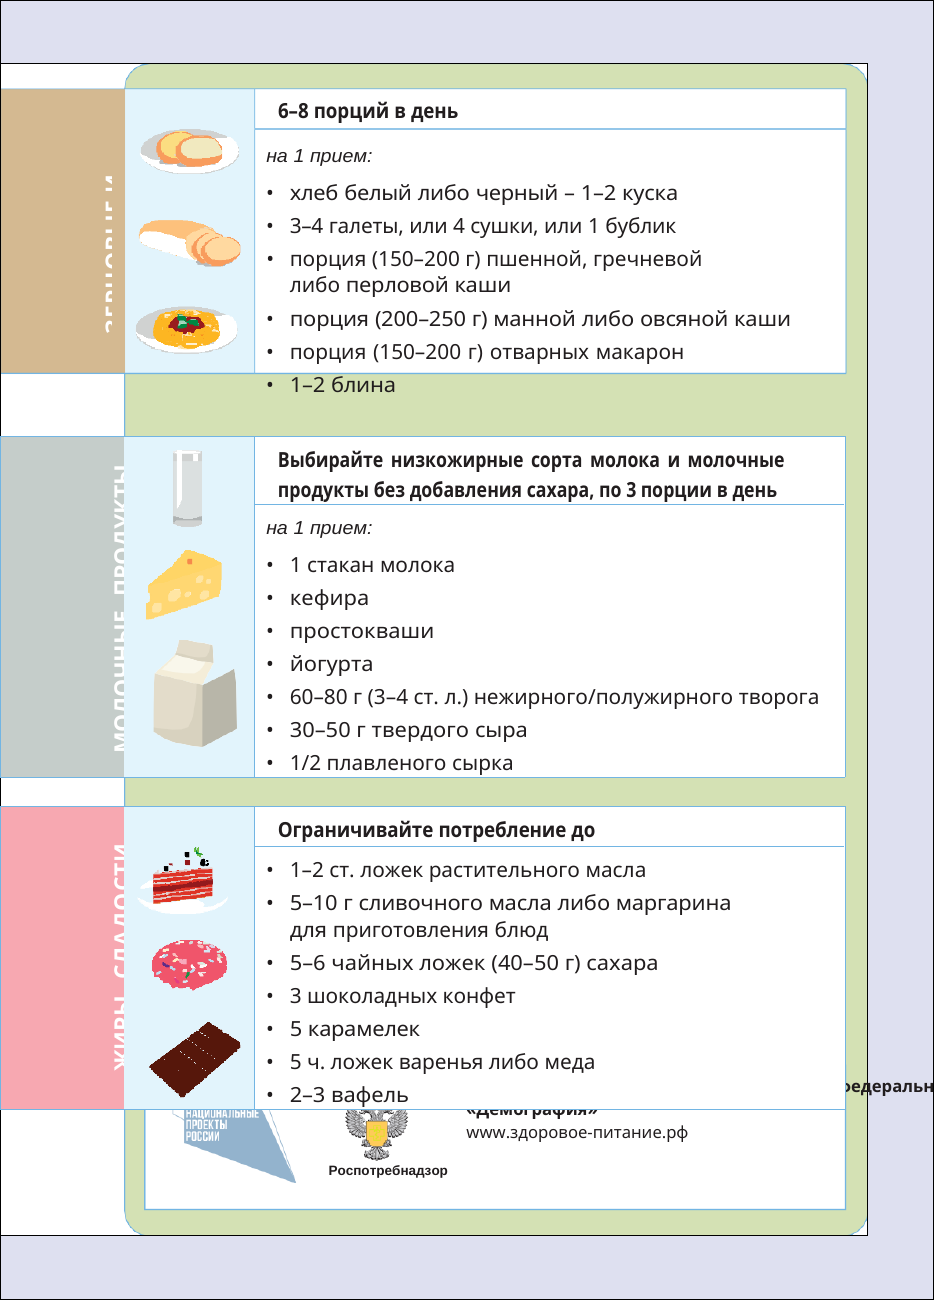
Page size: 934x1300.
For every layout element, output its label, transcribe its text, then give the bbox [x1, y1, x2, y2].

list 1–2 блина [266, 370, 856, 398]
picture [146, 550, 222, 620]
picture [152, 940, 227, 1001]
picture [1, 1, 933, 1299]
table_header Ограничивайте потребление до [255, 807, 845, 846]
table_header [124, 807, 254, 1109]
list порция (150–200 г) пшенной, гречневой либо перловой каши [266, 245, 725, 299]
table_cell на 1 прием: 1 стакан молока кефира простокваши йогурта 60–80 г (3–4 ст. л.) нежирного/полужирного творога 30–50 г твердого сыра 1/2 плавленого сырка [255, 504, 845, 777]
text 6–8 порций в день [278, 96, 856, 125]
picture [137, 847, 228, 914]
table_cell 1–2 ст. ложек растительного масла 5–10 г сливочного масла либо маргарина для приготовления блюд 5–6 чайных ложек (40–50 г) сахара 3 шоколадных конфет 5 карамелек 5 ч. ложек варенья либо меда 2–3 вафель [255, 846, 845, 1109]
table_header ЖИРЫ, СЛАДОСТИ [1, 807, 124, 1109]
list порция (150–200 г) отварных макарон [266, 337, 856, 365]
list 3–4 галеты, или 4 сушки, или 1 бублик [266, 211, 856, 239]
picture [149, 1022, 241, 1101]
list хлеб белый либо черный – 1–2 куска [266, 178, 856, 206]
table_header МОЛОЧНЫЕ ПРОДУКТЫ [1, 437, 124, 777]
list порция (200–250 г) манной либо овсяной каши [266, 304, 856, 332]
text на 1 прием: [266, 145, 856, 167]
picture [1, 64, 867, 1235]
picture [171, 450, 203, 528]
picture [153, 640, 237, 747]
table_header Выбирайте низкожирные сорта молока и молочные продукты без добавления сахара, по 3 порции в день [255, 437, 845, 504]
table_header [124, 437, 254, 777]
